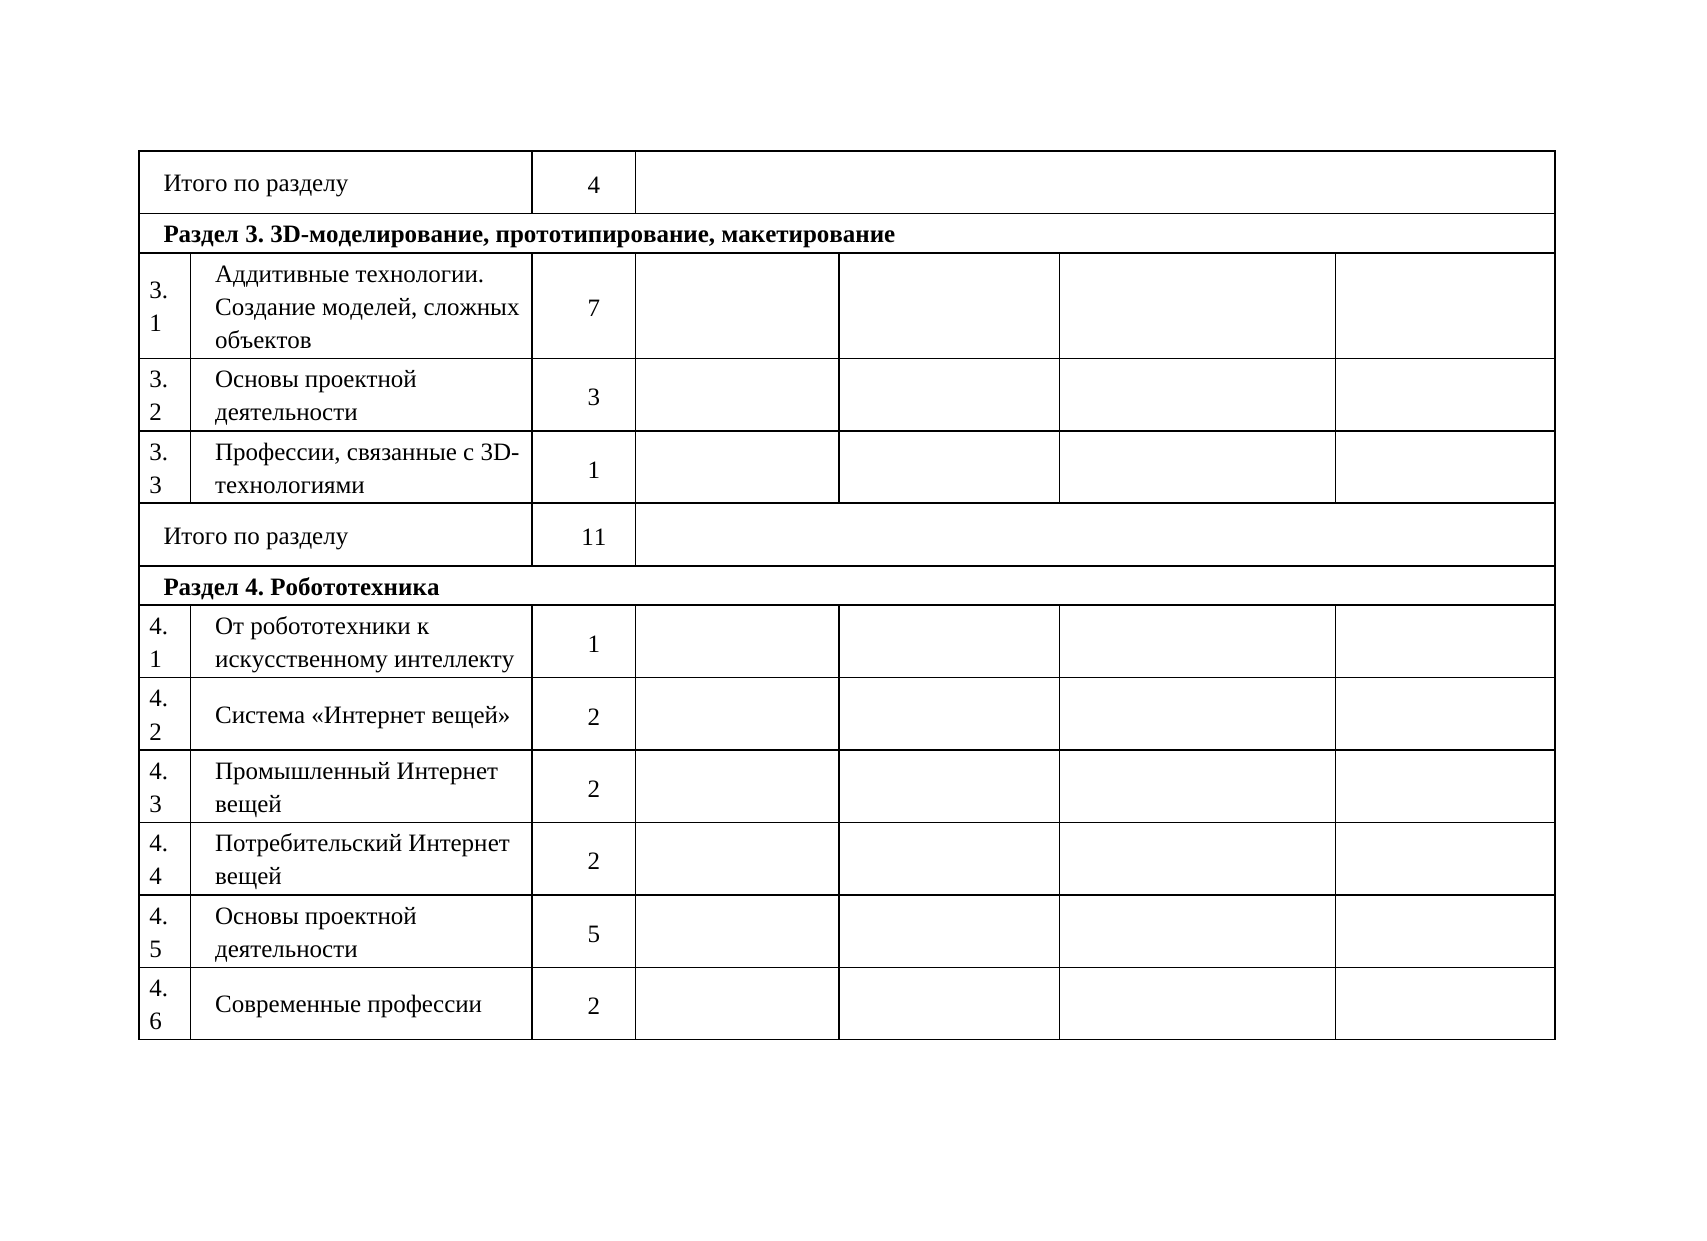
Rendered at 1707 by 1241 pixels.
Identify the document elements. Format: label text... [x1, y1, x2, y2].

table_cell Основы проектной деятельности [191, 359, 531, 430]
table_cell [636, 751, 838, 822]
table_cell 4.6 [140, 968, 190, 1039]
table_cell 3.2 [140, 359, 190, 430]
table_cell [1336, 823, 1554, 894]
table_cell [1060, 254, 1335, 357]
table_cell [636, 896, 838, 966]
table_cell Раздел 3. 3D-моделирование, прототипирование, макетирование [140, 214, 1554, 252]
table_cell [1336, 254, 1554, 357]
table_cell 4.5 [140, 896, 190, 966]
table_cell 2 [533, 751, 635, 822]
table_cell [636, 678, 838, 749]
table_cell [636, 823, 838, 894]
table_cell [840, 968, 1059, 1039]
table_cell [840, 678, 1059, 749]
table_cell [1060, 896, 1335, 966]
table_cell Потребительский Интернет вещей [191, 823, 531, 894]
table_cell Профессии, связанные с 3D-технологиями [191, 432, 531, 502]
table_cell [1060, 823, 1335, 894]
table_cell 7 [533, 254, 635, 357]
table_cell 4.2 [140, 678, 190, 749]
table_cell Итого по разделу [140, 504, 531, 565]
table_cell 3.1 [140, 254, 190, 357]
table_cell [1336, 968, 1554, 1039]
table_cell [1336, 751, 1554, 822]
table_cell [636, 432, 838, 502]
table_cell 4.1 [140, 606, 190, 677]
table_cell 2 [533, 823, 635, 894]
table_cell 4.4 [140, 823, 190, 894]
table_cell [840, 359, 1059, 430]
table_cell 5 [533, 896, 635, 966]
table_cell 1 [533, 606, 635, 677]
table_cell [1060, 751, 1335, 822]
table_cell [1060, 968, 1335, 1039]
table_cell Система «Интернет вещей» [191, 678, 531, 749]
table_cell [636, 254, 838, 357]
table_cell [840, 896, 1059, 966]
table_cell Итого по разделу [140, 152, 531, 213]
table_cell Современные профессии [191, 968, 531, 1039]
table_cell [1336, 896, 1554, 966]
table_cell [1060, 432, 1335, 502]
table_cell [1336, 432, 1554, 502]
table_cell [1060, 606, 1335, 677]
table_cell 1 [533, 432, 635, 502]
table_cell 4.3 [140, 751, 190, 822]
table_cell [840, 432, 1059, 502]
table_cell Аддитивные технологии. Создание моделей, сложных объектов [191, 254, 531, 357]
table_cell [1060, 359, 1335, 430]
table_cell [636, 152, 1554, 213]
table_cell 4 [533, 152, 635, 213]
table_cell Промышленный Интернет вещей [191, 751, 531, 822]
table_cell [1336, 678, 1554, 749]
table_cell 11 [533, 504, 635, 565]
table_cell [840, 254, 1059, 357]
table_cell 3.3 [140, 432, 190, 502]
table_cell [840, 606, 1059, 677]
table_cell [636, 968, 838, 1039]
table_cell [840, 823, 1059, 894]
table_cell Основы проектной деятельности [191, 896, 531, 966]
table_cell [1336, 359, 1554, 430]
table_cell От робототехники к искусственному интеллекту [191, 606, 531, 677]
table_cell [636, 606, 838, 677]
table_cell [636, 504, 1554, 565]
table_cell 2 [533, 678, 635, 749]
table_cell [840, 751, 1059, 822]
table_cell [1336, 606, 1554, 677]
table_cell 2 [533, 968, 635, 1039]
table_cell Раздел 4. Робототехника [140, 567, 1554, 604]
table_cell [1060, 678, 1335, 749]
table_cell 3 [533, 359, 635, 430]
table_cell [636, 359, 838, 430]
